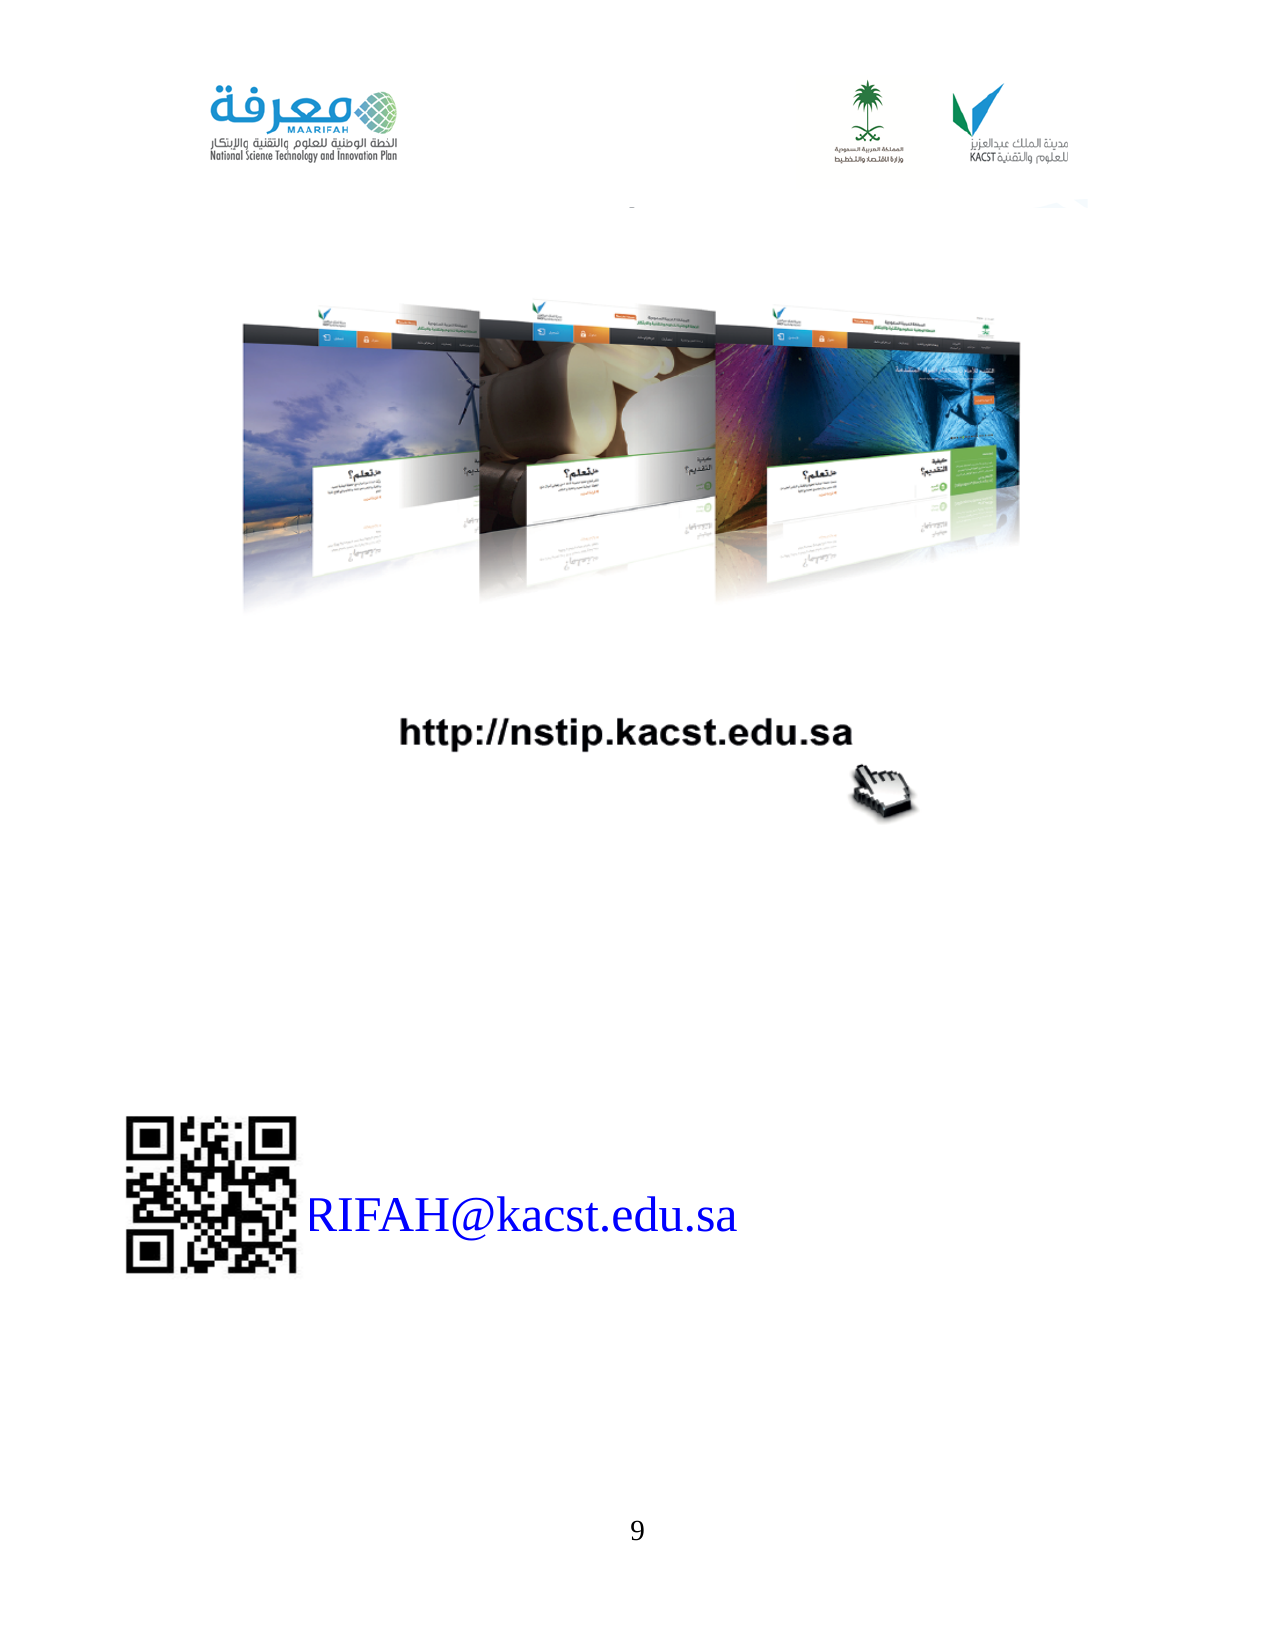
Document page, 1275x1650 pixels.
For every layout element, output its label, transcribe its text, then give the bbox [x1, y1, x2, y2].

picture [179, 268, 1079, 843]
picture [187, 75, 1088, 208]
text MAARIFAH@kacst.edu.sa [310, 1185, 1087, 1243]
picture [113, 1104, 310, 1286]
